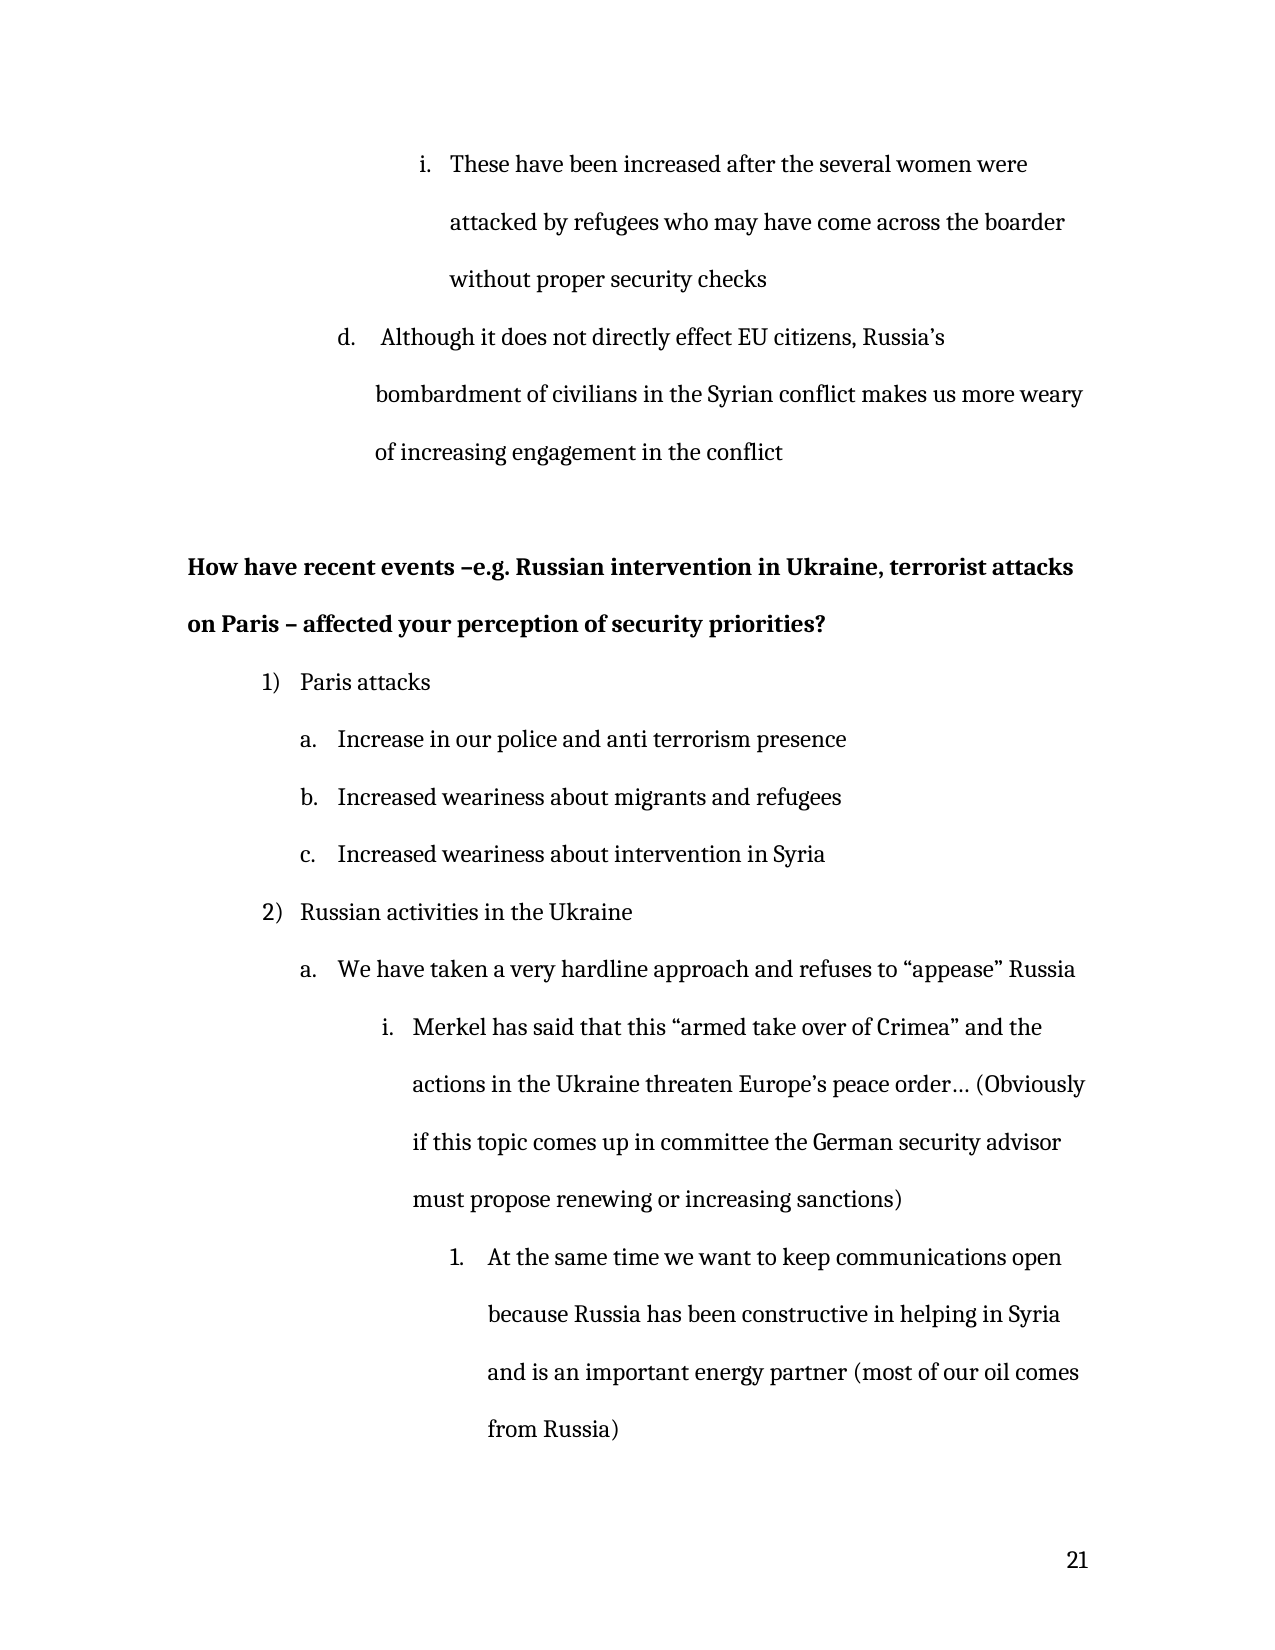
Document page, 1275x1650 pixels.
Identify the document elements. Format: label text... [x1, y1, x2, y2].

list Increased weariness about intervention in Syria [300, 840, 1087, 869]
list These have been increased after the several women were attacked by refugees who may have come across the boarder without proper security checks [431, 150, 1087, 294]
list Russian activities in the Ukraine [262, 897, 1087, 926]
list Increase in our police and anti terrorism presence [300, 725, 1087, 754]
list Although it does not directly effect EU citizens, Russia’s bombardment of civilians in the Syrian conflict makes us more weary of increasing engagement in the conflict [337, 322, 1087, 466]
list Merkel has said that this “armed take over of Crimea” and the actions in the Ukraine threaten Europe’s peace order… (Obviously if this topic comes up in committee the German security advisor must propose renewing or increasing sanctions) [394, 1012, 1087, 1214]
list Paris attacks [262, 667, 1087, 696]
list We have taken a very hardline approach and refuses to “appease” Russia [300, 955, 1087, 984]
list Increased weariness about migrants and refugees [300, 782, 1087, 811]
list At the same time we want to keep communications open because Russia has been constructive in helping in Syria and is an important energy partner (most of our oil comes from Russia) [450, 1242, 1087, 1444]
text How have recent events –e.g. Russian intervention in Ukraine, terrorist attacks on Paris – affected your perception of security priorities? [187, 552, 1087, 639]
